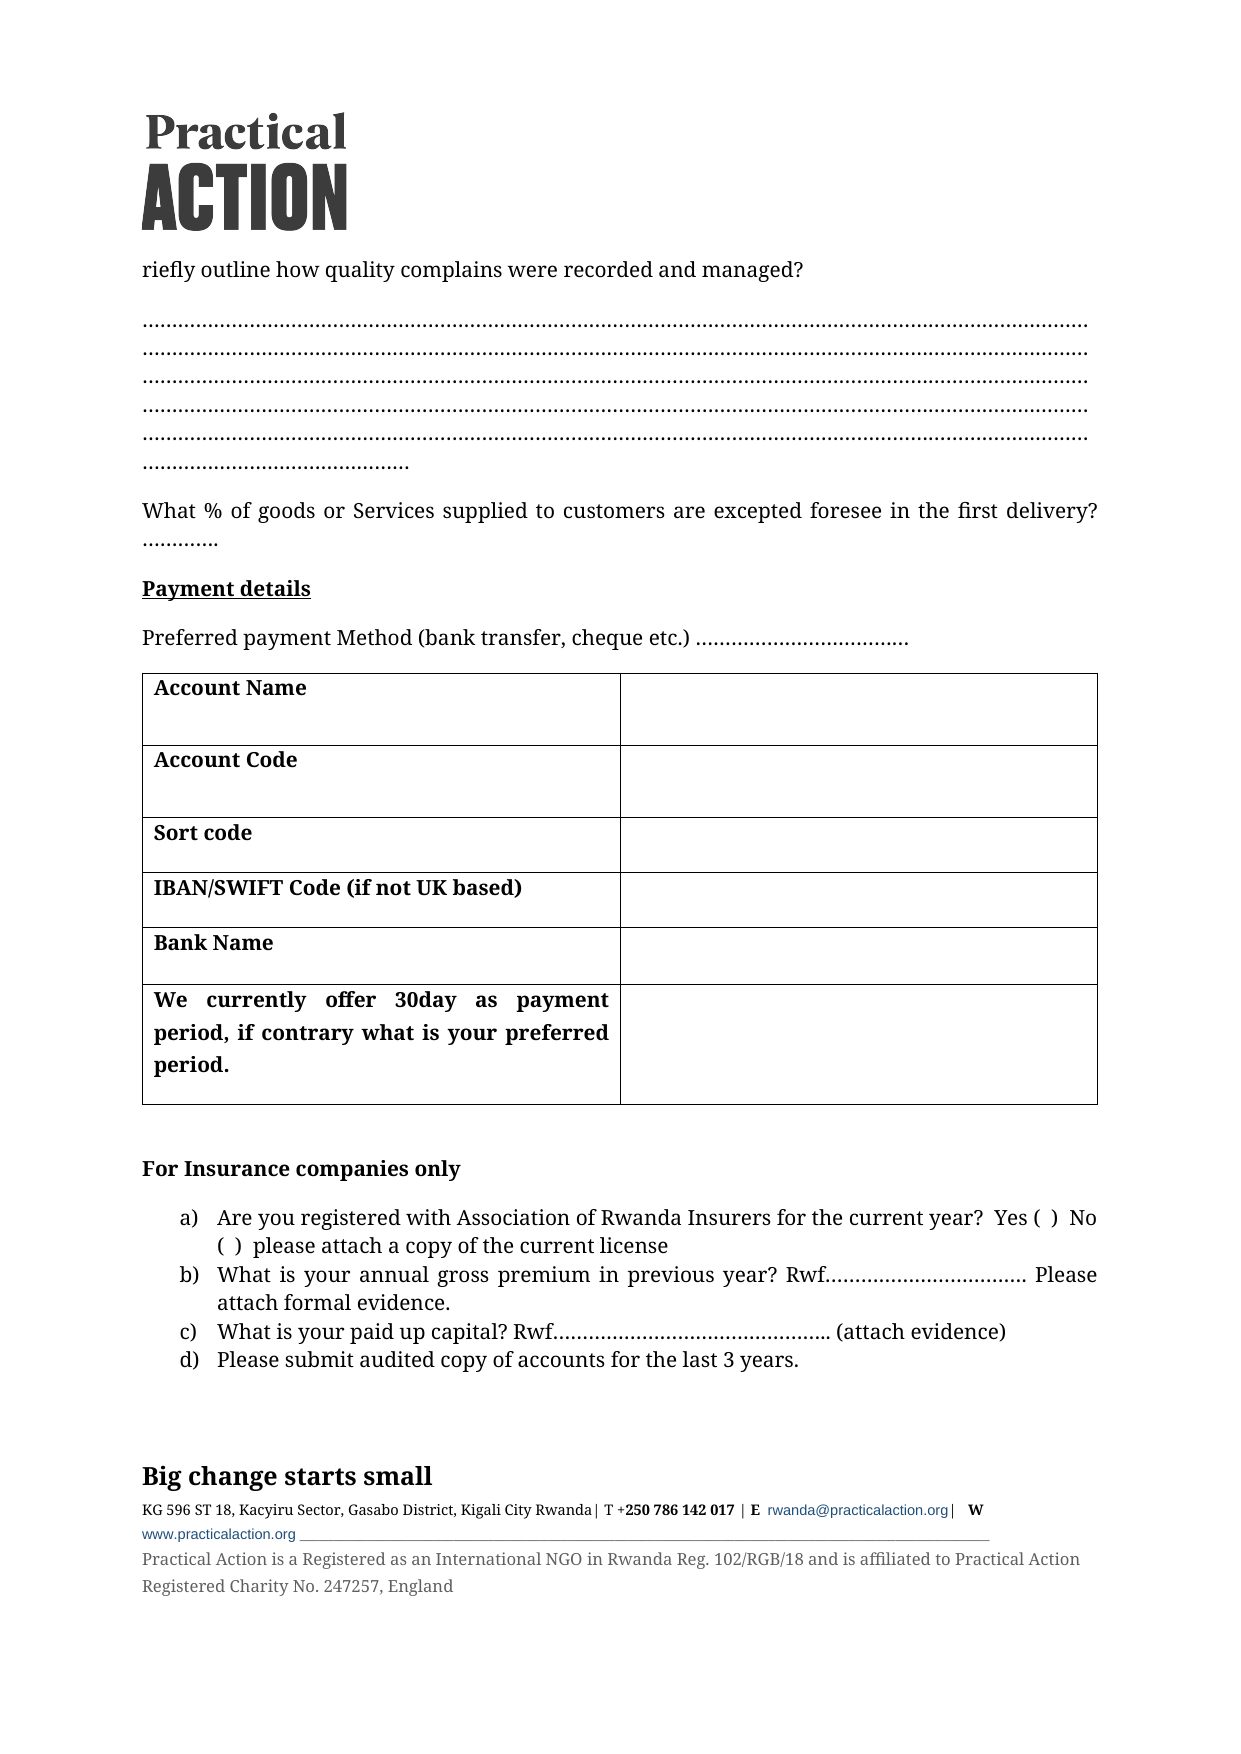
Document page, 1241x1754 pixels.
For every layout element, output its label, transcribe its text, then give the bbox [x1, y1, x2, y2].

table_cell Account Code [143, 746, 620, 817]
table_cell [621, 985, 1097, 1103]
table_cell Sort code [143, 818, 620, 872]
table_header Account Name [143, 674, 620, 744]
text What % of goods or Services supplied to customers are excepted foresee in the first delivery? …………. [142, 496, 1098, 553]
list Please submit audited copy of accounts for the last 3 years. [179, 1345, 1098, 1374]
table_cell IBAN/SWIFT Code (if not UK based) [143, 873, 620, 927]
text For Insurance companies only [142, 1154, 1098, 1182]
table_cell [621, 746, 1097, 817]
table_cell [621, 928, 1097, 984]
text Preferred payment Method (bank transfer, cheque etc.) ……………………………… [142, 623, 1098, 652]
table_cell [621, 818, 1097, 872]
list Are you registered with Association of Rwanda Insurers for the current year? Yes ( ) No ( ) please attach a copy of the current license [179, 1203, 1098, 1260]
text riefly outline how quality complains were recorded and managed? [142, 255, 1098, 284]
table_cell We currently offer 30day as payment period, if contrary what is your preferred period. [143, 985, 620, 1103]
picture [141, 112, 347, 231]
list What is your annual gross premium in previous year? Rwf……………………………. Please attach formal evidence. [179, 1260, 1098, 1317]
table_header [621, 674, 1097, 744]
table_cell [621, 873, 1097, 927]
text ………………………………………………………………………………………………………………………………………………………………………………………………………………………………………………………………………………………………………………………………………………………………………………………………………………………………………………………………………………………………………………………………………………………………………………………………………………………………………………………………………………………………………………………………………………………………………… [142, 305, 1098, 475]
list What is your paid up capital? Rwf……………………………………….. (attach evidence) [179, 1317, 1098, 1345]
text Payment details [142, 574, 1098, 602]
table_cell Bank Name [143, 928, 620, 984]
